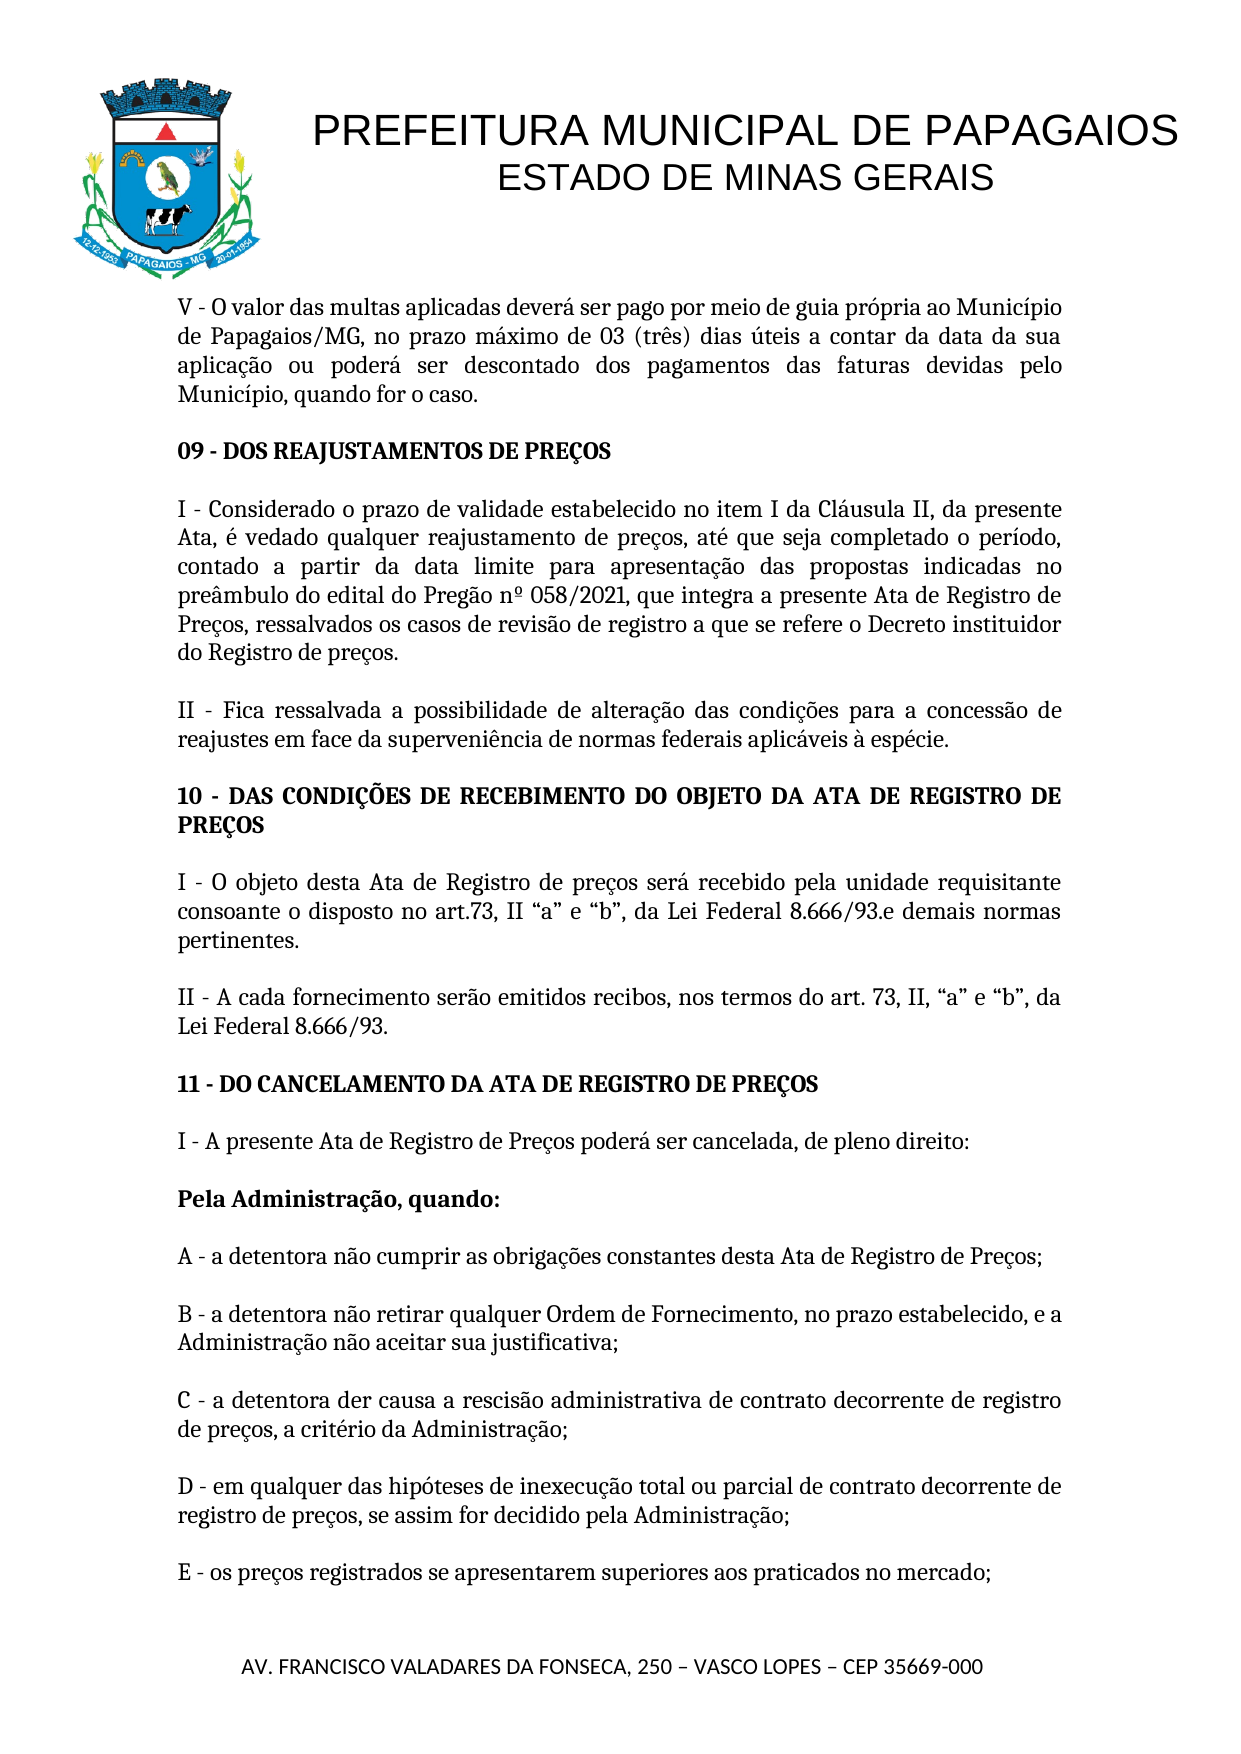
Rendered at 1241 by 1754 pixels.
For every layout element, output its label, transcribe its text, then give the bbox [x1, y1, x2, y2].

text I - Considerado o prazo de validade estabelecido no item I da Cláusula II, da presente Ata, é vedado qualquer reajustamento de preços, até que seja completado o período, contado a partir da data limite para apresentação das propostas indicadas no preâmbulo do edital do Pregão nº 058/2021, que integra a presente Ata de Registro de Preços, ressalvados os casos de revisão de registro a que se refere o Decreto instituidor do Registro de preços. [177, 494, 1063, 667]
text II - A cada fornecimento serão emitidos recibos, nos termos do art. 73, II, “a” e “b”, da Lei Federal 8.666/93. [177, 983, 1063, 1041]
text II - Fica ressalvada a possibilidade de alteração das condições para a concessão de reajustes em face da superveniência de normas federais aplicáveis à espécie. [177, 696, 1063, 753]
text C - a detentora der causa a rescisão administrativa de contrato decorrente de registro de preços, a critério da Administração; [177, 1386, 1063, 1443]
text V - O valor das multas aplicadas deverá ser pago por meio de guia própria ao Município de Papagaios/MG, no prazo máximo de 03 (três) dias úteis a contar da data da sua aplicação ou poderá ser descontado dos pagamentos das faturas devidas pelo Município, quando for o caso. [177, 293, 1063, 408]
text D - em qualquer das hipóteses de inexecução total ou parcial de contrato decorrente de registro de preços, se assim for decidido pela Administração; [177, 1472, 1063, 1529]
text I - A presente Ata de Registro de Preços poderá ser cancelada, de pleno direito: [177, 1127, 1063, 1156]
text A - a detentora não cumprir as obrigações constantes desta Ata de Registro de Preços; [177, 1242, 1063, 1271]
text I - O objeto desta Ata de Registro de preços será recebido pela unidade requisitante consoante o disposto no art.73, II “a” e “b”, da Lei Federal 8.666/93.e demais normas pertinentes. [177, 868, 1063, 954]
text 09 - DOS REAJUSTAMENTOS DE PREÇOS [177, 437, 1063, 466]
text 11 - DO CANCELAMENTO DA ATA DE REGISTRO DE PREÇOS [177, 1069, 1063, 1098]
picture [72, 73, 262, 281]
text 10 - DAS CONDIÇÕES DE RECEBIMENTO DO OBJETO DA ATA DE REGISTRO DE PREÇOS [177, 782, 1063, 839]
text E - os preços registrados se apresentarem superiores aos praticados no mercado; [177, 1558, 1063, 1587]
text B - a detentora não retirar qualquer Ordem de Fornecimento, no prazo estabelecido, e a Administração não aceitar sua justificativa; [177, 1299, 1063, 1357]
text Pela Administração, quando: [177, 1184, 1063, 1213]
